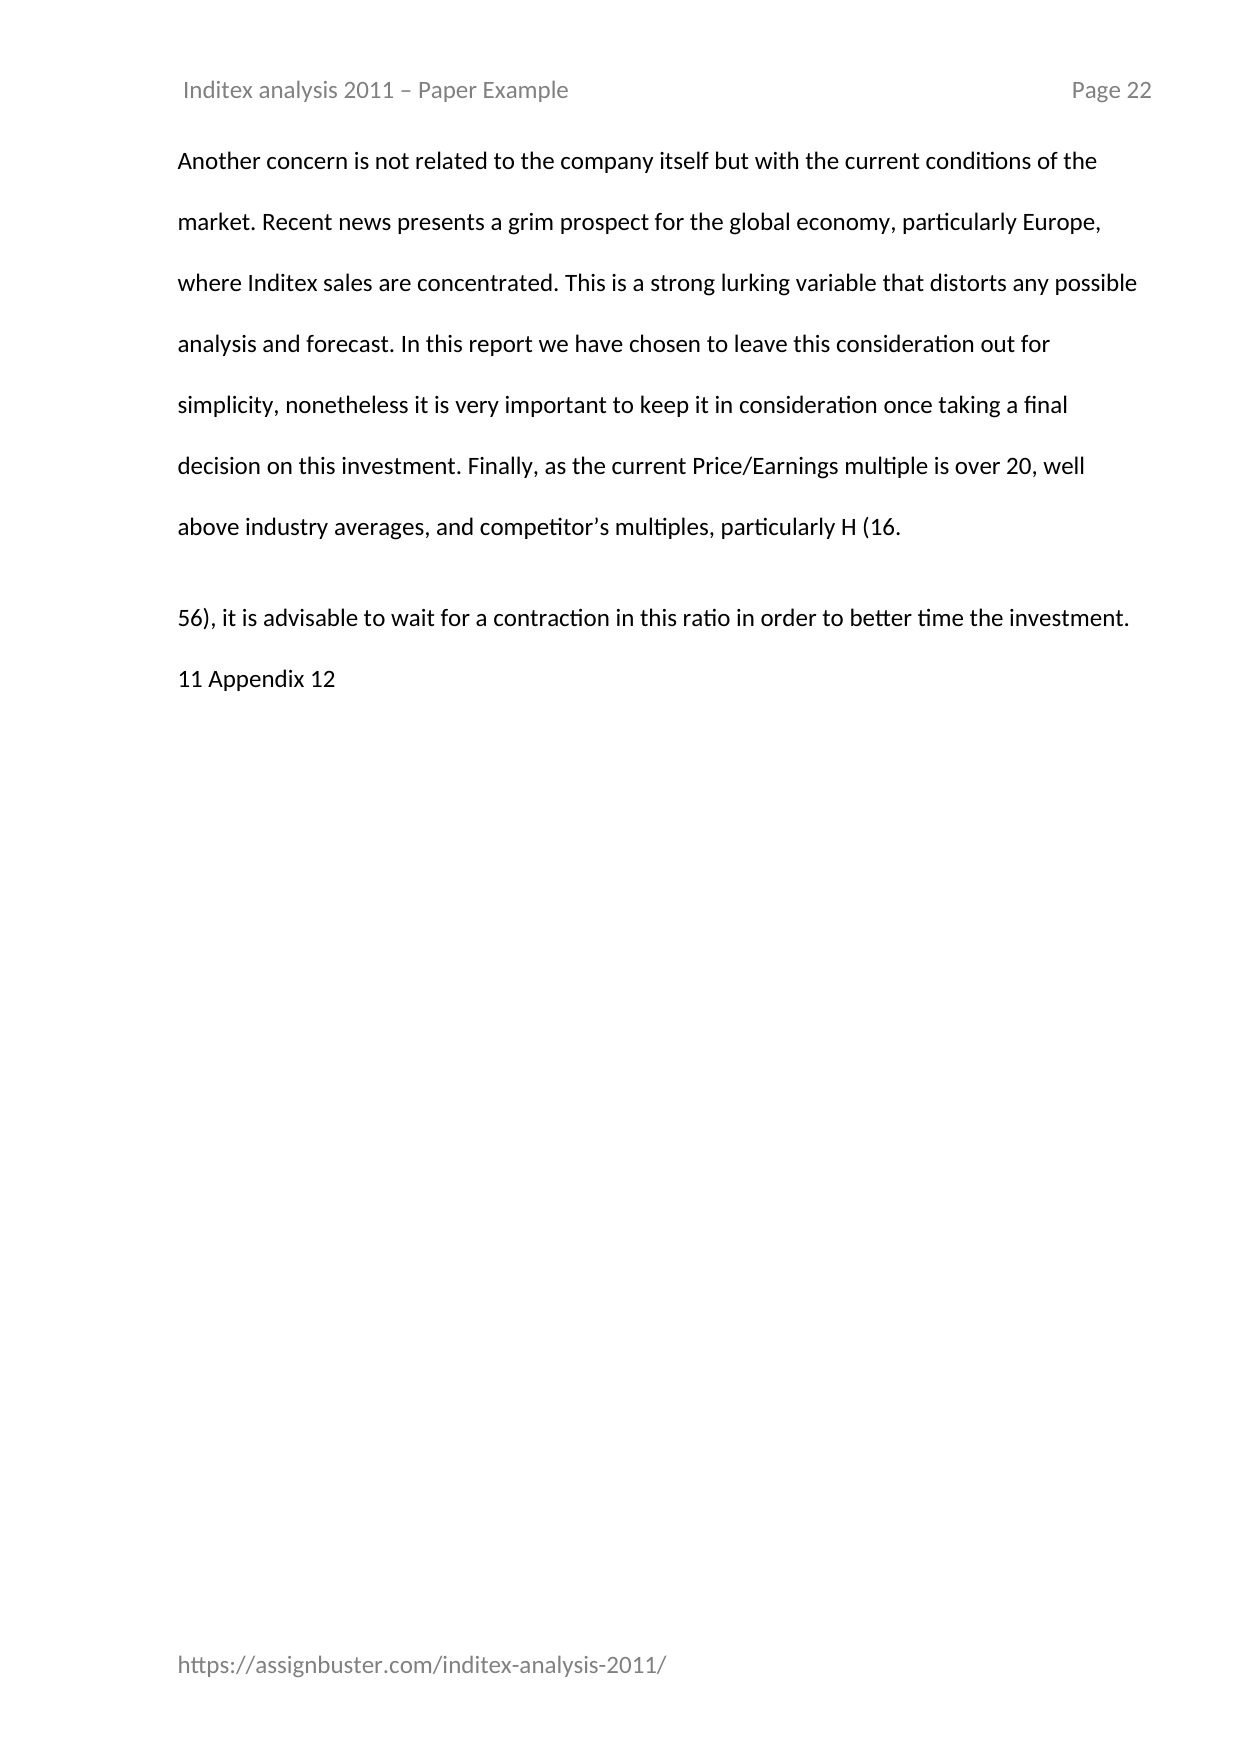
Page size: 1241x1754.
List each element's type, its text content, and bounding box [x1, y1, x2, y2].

text Another concern is not related to the company itself but with the current conditions of the market. Recent news presents a grim prospect for the global economy, particularly Europe, where Inditex sales are concentrated. This is a strong lurking variable that distorts any possible analysis and forecast. In this report we have chosen to leave this consideration out for simplicity, nonetheless it is very important to keep it in consideration once taking a final decision on this investment. Finally, as the current Price/Earnings multiple is over 20, well above industry averages, and competitor’s multiples, particularly H (16. [177, 145, 1152, 542]
text 56), it is advisable to wait for a contraction in this ratio in order to better time the investment. 11 Appendix 12 [177, 602, 1152, 693]
